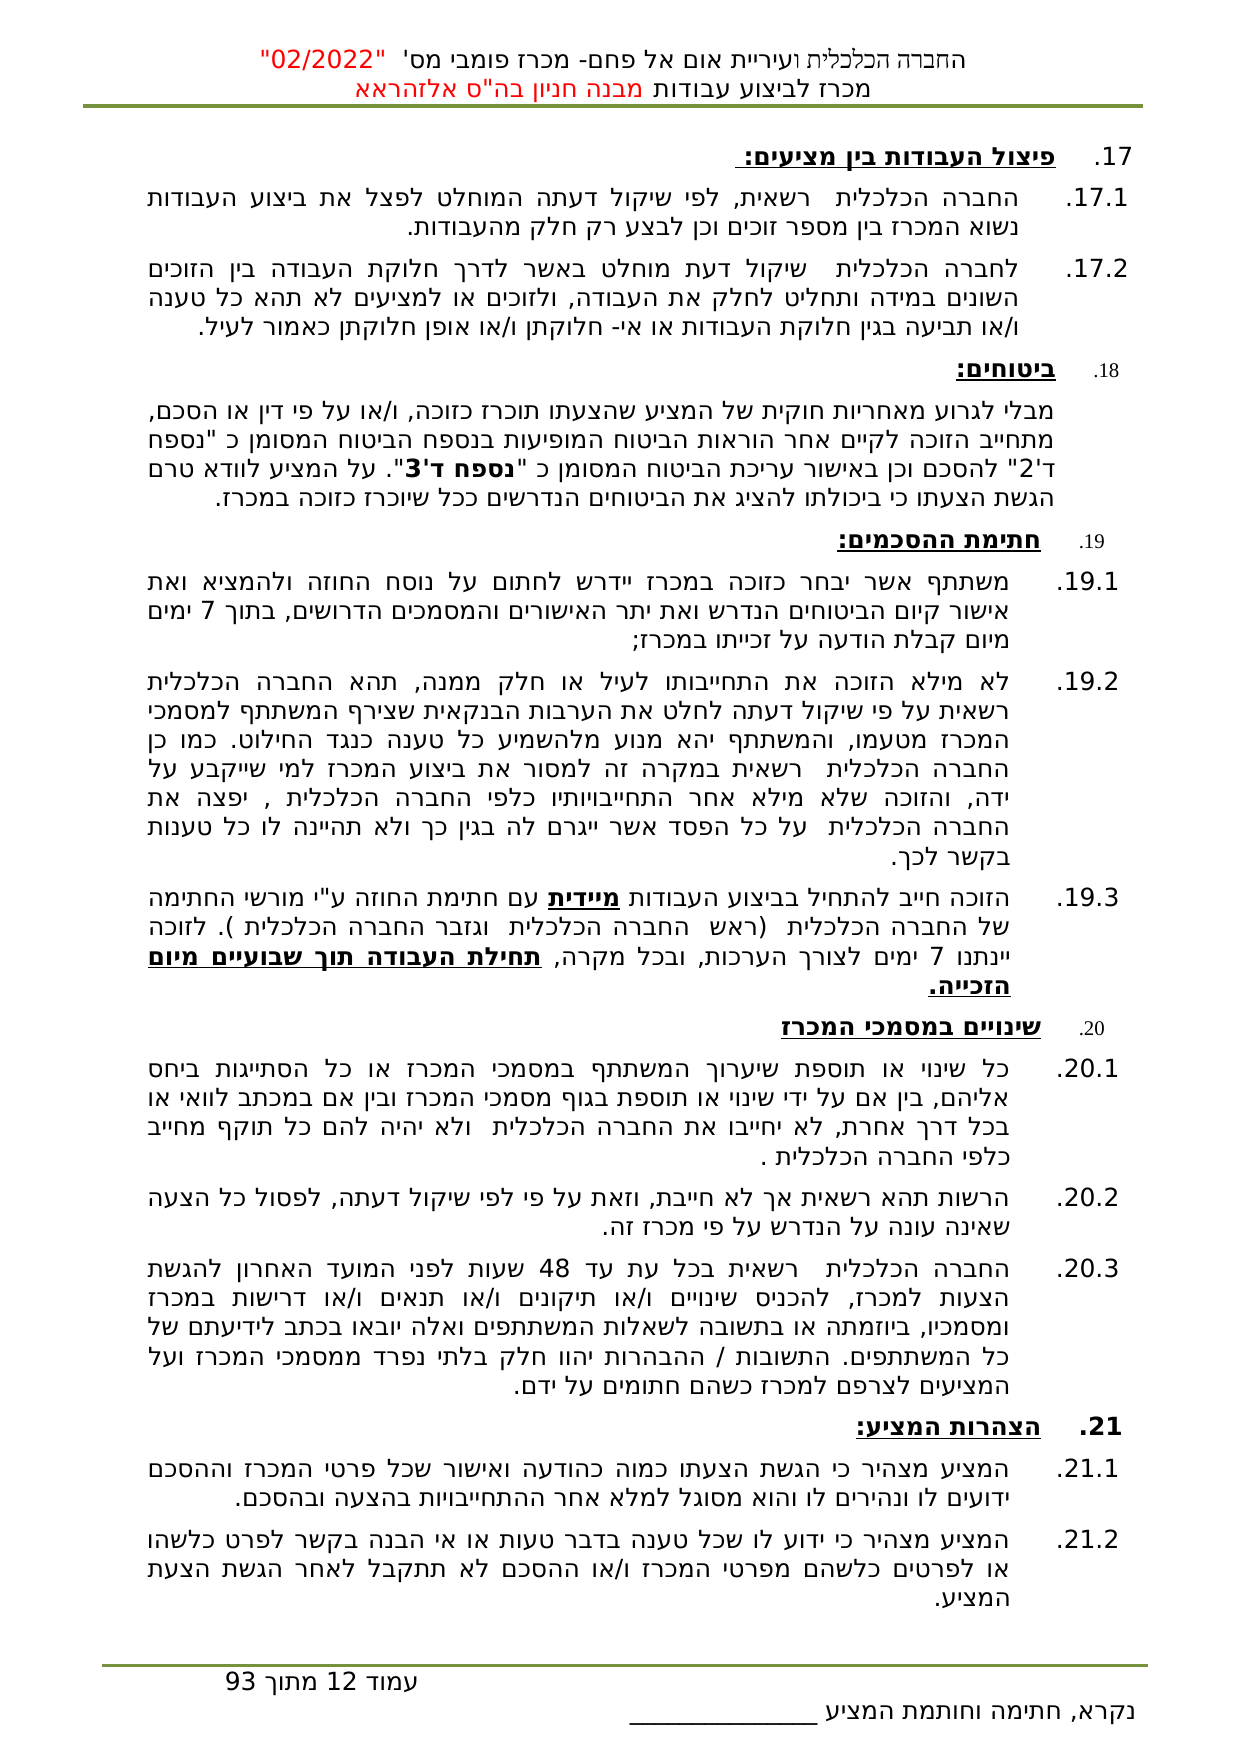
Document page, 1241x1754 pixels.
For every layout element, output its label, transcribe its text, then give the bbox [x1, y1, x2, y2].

list לא מילא הזוכה את התחייבותו לעיל או חלק ממנה, תהא החברה הכלכלית רשאית על פי שיקול דעתה לחלט את הערבות הבנקאית שצירף המשתתף למסמכי המכרז מטעמו, והמשתתף יהא מנוע מלהשמיע כל טענה כנגד החילוט. כמו כן החברה הכלכלית רשאית במקרה זה למסור את ביצוע המכרז למי שייקבע על ידה, והזוכה שלא מילא אחר התחייבויותיו כלפי החברה הכלכלית , יפצה את החברה הכלכלית על כל הפסד אשר ייגרם לה בגין כך ולא תהיינה לו כל טענות בקשר לכך. [147, 667, 1056, 871]
list מבלי לגרוע מאחריות חוקית של המציע שהצעתו תוכרז כזוכה, ו/או על פי דין או הסכם, מתחייב הזוכה לקיים אחר הוראות הביטוח המופיעות בנספח הביטוח המסומן כ "נספח ד'2" להסכם וכן באישור עריכת הביטוח המסומן כ "נספח ד'3". על המציע לוודא טרם הגשת הצעתו כי ביכולתו להציג את הביטוחים הנדרשים ככל שיוכרז כזוכה במכרז. [147, 396, 1056, 512]
list הצהרות המציע: [147, 1412, 1078, 1442]
list פיצול העבודות בין מציעים: [147, 142, 1093, 171]
list המציע מצהיר כי ידוע לו שכל טענה בדבר טעות או אי הבנה בקשר לפרט כלשהו או לפרטים כלשהם מפרטי המכרז ו/או ההסכם לא תתקבל לאחר הגשת הצעת המציע. [147, 1525, 1056, 1612]
list הרשות תהא רשאית אך לא חייבת, וזאת על פי לפי שיקול דעתה, לפסול כל הצעה שאינה עונה על הנדרש על פי מכרז זה. [147, 1183, 1056, 1242]
list החברה הכלכלית רשאית בכל עת עד 48 שעות לפני המועד האחרון להגשת הצעות למכרז, להכניס שינויים ו/או תיקונים ו/או תנאים ו/או דרישות במכרז ומסמכיו, ביוזמתה או בתשובה לשאלות המשתתפים ואלה יובאו בכתב לידיעתם של כל המשתתפים. התשובות / ההבהרות יהוו חלק בלתי נפרד ממסמכי המכרז ועל המציעים לצרפם למכרז כשהם חתומים על ידם. [147, 1254, 1056, 1400]
list החברה הכלכלית רשאית, לפי שיקול דעתה המוחלט לפצל את ביצוע העבודות נשוא המכרז בין מספר זוכים וכן לבצע רק חלק מהעבודות. [147, 183, 1065, 242]
list לחברה הכלכלית שיקול דעת מוחלט באשר לדרך חלוקת העבודה בין הזוכים השונים במידה ותחליט לחלק את העבודה, ולזוכים או למציעים לא תהא כל טענה ו/או תביעה בגין חלוקת העבודות או אי- חלוקתן ו/או אופן חלוקתן כאמור לעיל. [147, 254, 1065, 342]
list משתתף אשר יבחר כזוכה במכרז יידרש לחתום על נוסח החוזה ולהמציא ואת אישור קיום הביטוחים הנדרש ואת יתר האישורים והמסמכים הדרושים, בתוך 7 ימים מיום קבלת הודעה על זכייתו במכרז; [147, 567, 1056, 654]
list כל שינוי או תוספת שיערוך המשתתף במסמכי המכרז או כל הסתייגות ביחס אליהם, בין אם על ידי שינוי או תוספת בגוף מסמכי המכרז ובין אם במכתב לוואי או בכל דרך אחרת, לא יחייבו את החברה הכלכלית ולא יהיה להם כל תוקף מחייב כלפי החברה הכלכלית . [147, 1054, 1056, 1171]
list חתימת ההסכמים: [147, 525, 1078, 554]
list המציע מצהיר כי הגשת הצעתו כמוה כהודעה ואישור שכל פרטי המכרז וההסכם ידועים לו ונהירים לו והוא מסוגל למלא אחר ההתחייבויות בהצעה ובהסכם. [147, 1454, 1056, 1512]
list שינויים במסמכי המכרז [147, 1012, 1078, 1042]
list הזוכה חייב להתחיל בביצוע העבודות מיידית עם חתימת החוזה ע"י מורשי החתימה של החברה הכלכלית (ראש החברה הכלכלית וגזבר החברה הכלכלית ). לזוכה יינתנו 7 ימים לצורך הערכות, ובכל מקרה, תחילת העבודה תוך שבועיים מיום הזכייה. [147, 883, 1056, 1000]
list ביטוחים: [147, 354, 1093, 383]
